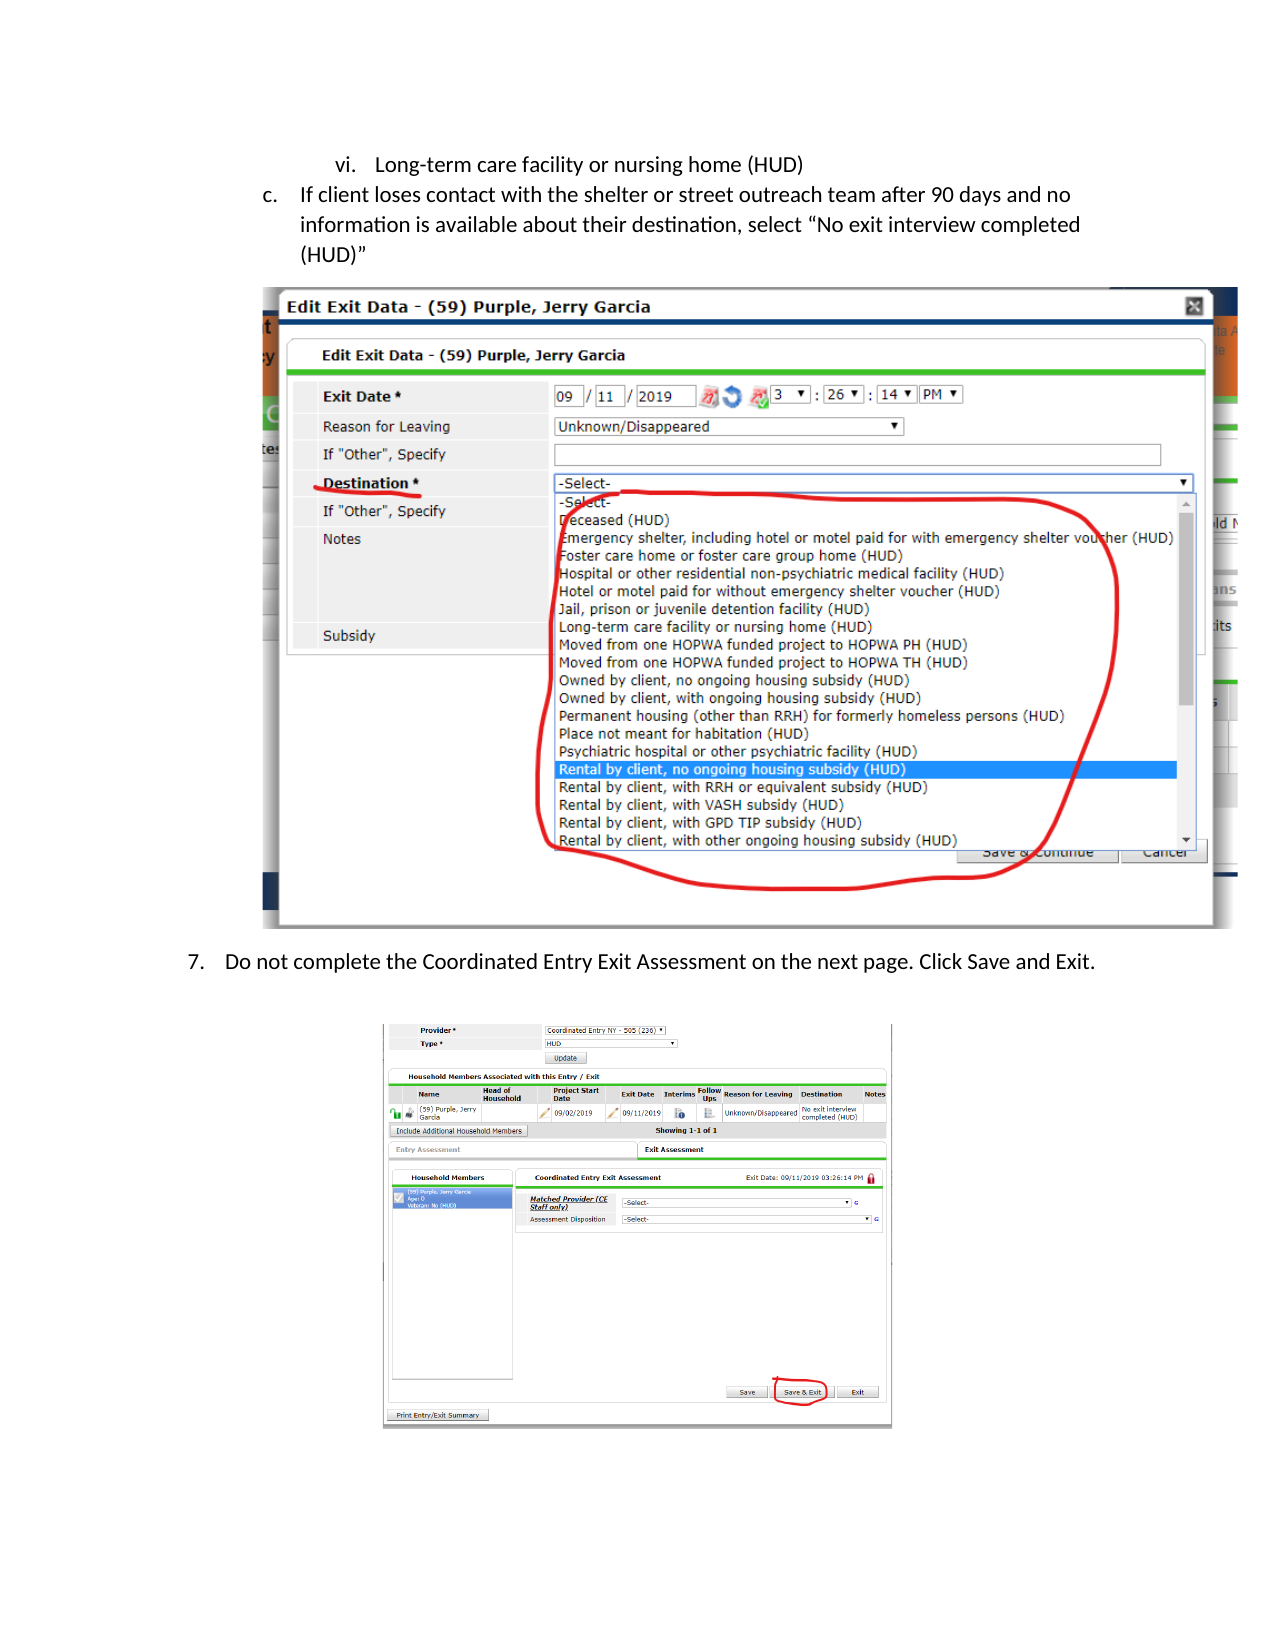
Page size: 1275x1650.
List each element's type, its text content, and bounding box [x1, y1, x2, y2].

picture [382, 1024, 893, 1429]
list Do not complete the Coordinated Entry Exit Assessment on the next page. Click Save and Exit. [187, 947, 1125, 975]
list Long-term care facility or nursing home (HUD) [356, 150, 1125, 178]
picture [262, 287, 1238, 929]
list If client loses contact with the shelter or street outreach team after 90 days and no information is available about their destination, select “No exit interview completed (HUD)” [262, 180, 1125, 269]
